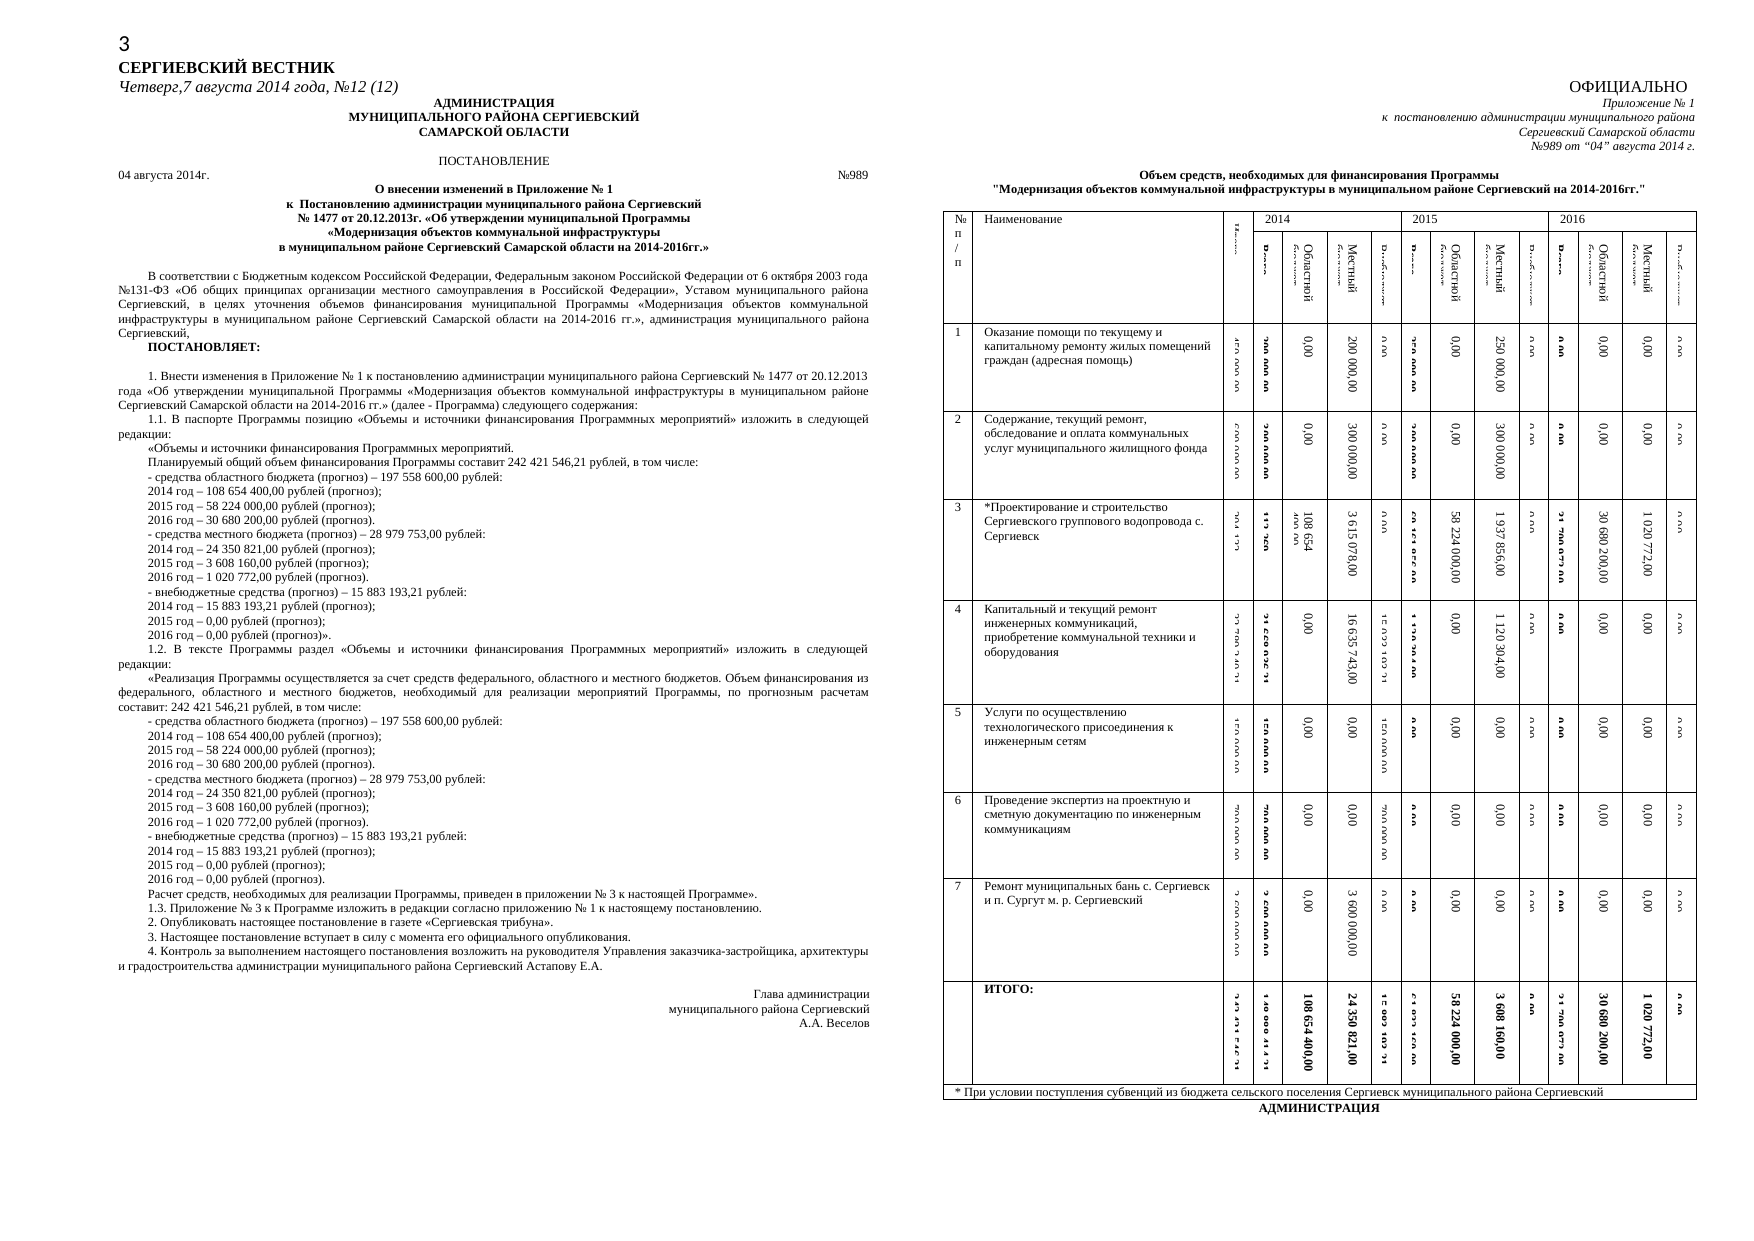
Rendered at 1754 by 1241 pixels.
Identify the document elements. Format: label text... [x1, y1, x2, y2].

text - средства областного бюджета (прогноз) – 197 558 600,00 рублей: [118, 469, 869, 484]
table_cell 0,00 [1372, 324, 1401, 411]
text ПОСТАНОВЛЕНИЕ [118, 153, 869, 168]
text 2015 год – 58 224 000,00 рублей (прогноз); [118, 498, 869, 513]
table_header Наименование [973, 212, 1223, 323]
table_cell 0,00 [1520, 500, 1548, 600]
table_cell 61 832 160,00 [1402, 982, 1430, 1084]
table_cell 300 000,00 [1328, 412, 1371, 498]
table_cell 3 608 160,00 [1475, 982, 1519, 1084]
table_cell * При условии поступления субвенций из бюджета сельского поселения Сергиевск муниципального района Сергиевский [944, 1085, 1696, 1099]
text 2015 год – 3 608 160,00 рублей (прогноз); [118, 800, 869, 814]
table_cell 0,00 [1520, 982, 1548, 1084]
table_cell 0,00 [1549, 879, 1578, 981]
table_cell 700 000,00 [1254, 793, 1282, 877]
table_cell Всего [1402, 232, 1430, 323]
table_cell 600 000,00 [1224, 412, 1253, 498]
table_cell 3 615 078,00 [1328, 500, 1371, 600]
text - средства областного бюджета (прогноз) – 197 558 600,00 рублей: [118, 714, 869, 728]
text АДМИНИСТРАЦИЯ [943, 1100, 1695, 1115]
text - средства местного бюджета (прогноз) – 28 979 753,00 рублей: [118, 527, 869, 541]
table_cell 700 000,00 [1224, 793, 1253, 877]
table_cell 3 600 000,00 [1328, 879, 1371, 981]
table_cell 24 350 821,00 [1328, 982, 1371, 1084]
table_cell 0,00 [1431, 324, 1474, 411]
table_cell 0,00 [1283, 705, 1327, 792]
table_cell 0,00 [1431, 705, 1474, 792]
table_cell 150 000,00 [1372, 705, 1401, 792]
text А.А. Веселов [118, 1016, 869, 1030]
table_cell 204 132 306,00 [1224, 500, 1253, 600]
table_cell *Проектирование и строительство Сергиевского группового водопровода с. Сергиевск [973, 500, 1223, 600]
table_cell Областной бюджет [1283, 232, 1327, 323]
table_cell 200 000,00 [1254, 324, 1282, 411]
table_cell 0,00 [1579, 412, 1622, 498]
text Сергиевский Самарской области [943, 124, 1695, 139]
text О внесении изменений в Приложение № 1 [118, 182, 869, 196]
table_cell 112 269 478,00 [1254, 500, 1282, 600]
table_cell 0,00 [1402, 705, 1430, 792]
text Планируемый общий объем финансирования Программы составит 242 421 546,21 рублей, в том числе: [118, 455, 869, 469]
text 2014 год – 108 654 400,00 рублей (прогноз); [118, 484, 869, 498]
table_cell 0,00 [1579, 793, 1622, 877]
table_cell 0,00 [1328, 705, 1371, 792]
table_header 2015 [1402, 212, 1548, 231]
table_cell 0,00 [1520, 705, 1548, 792]
table_cell 108 654 400,00 [1283, 500, 1327, 600]
table_cell 0,00 [1667, 793, 1696, 877]
text 2016 год – 1 020 772,00 рублей (прогноз). [118, 570, 869, 584]
text 2015 год – 3 608 160,00 рублей (прогноз); [118, 556, 869, 570]
table_cell 5 [944, 705, 972, 792]
text В соответствии с Бюджетным кодексом Российской Федерации, Федеральным законом Российской Федерации от 6 октября 2003 года №131-ФЗ «Об общих принципах организации местного самоуправления в Российской Федерации», Уставом муниципального района Сергиевский, в целях уточнения объемов финансирования муниципальной Программы «Модернизация объектов коммунальной инфраструктуры в муниципальном районе Сергиевский Самарской области на 2014-2016 гг.», администрация муниципального района Сергиевский, [118, 268, 869, 340]
table_cell 1 120 304,00 [1402, 601, 1430, 704]
table_cell 0,00 [1431, 412, 1474, 498]
table_cell 0,00 [1520, 601, 1548, 704]
table_cell 16 635 743,00 [1328, 601, 1371, 704]
table_cell 108 654 400,00 [1283, 982, 1327, 1084]
table_header Итого [1224, 212, 1253, 323]
table_cell 0,00 [1667, 412, 1696, 498]
table_cell 31 668 936,21 [1254, 601, 1282, 704]
table_header №п/п [944, 212, 972, 323]
text - внебюджетные средства (прогноз) – 15 883 193,21 рублей: [118, 584, 869, 599]
text к Постановлению администрации муниципального района Сергиевский [118, 196, 869, 211]
table_cell 15 883 193,21 [1372, 982, 1401, 1084]
table_cell 300 000,00 [1402, 412, 1430, 498]
table_cell 0,00 [1402, 879, 1430, 981]
table_cell 30 680 200,00 [1579, 500, 1622, 600]
table_cell 7 [944, 879, 972, 981]
table_cell 0,00 [1579, 324, 1622, 411]
table_cell 2 [944, 412, 972, 498]
text 2016 год – 0,00 рублей (прогноз). [118, 872, 869, 886]
text - средства местного бюджета (прогноз) – 28 979 753,00 рублей: [118, 771, 869, 786]
table_cell 0,00 [1623, 412, 1666, 498]
table_cell 0,00 [1431, 793, 1474, 877]
table_cell 450 000,00 [1224, 324, 1253, 411]
table_cell 0,00 [1372, 412, 1401, 498]
text 2015 год – 0,00 рублей (прогноз); [118, 858, 869, 872]
text Приложение № 1 [943, 96, 1695, 110]
table_cell 0,00 [1283, 793, 1327, 877]
table_cell Оказание помощи по текущему и капитальному ремонту жилых помещений граждан (адресная помощь) [973, 324, 1223, 411]
text 2014 год – 108 654 400,00 рублей (прогноз); [118, 728, 869, 743]
table_cell Ремонт муниципальных бань с. Сергиевск и п. Сургут м. р. Сергиевский [973, 879, 1223, 981]
table_cell 300 000,00 [1254, 412, 1282, 498]
text 1.2. В тексте Программы раздел «Объемы и источники финансирования Программных мероприятий» изложить в следующей редакции: [118, 642, 869, 671]
table_cell 250 000,00 [1402, 324, 1430, 411]
table_cell Внебюджет [1372, 232, 1401, 323]
table_cell 0,00 [1475, 879, 1519, 981]
text «Объемы и источники финансирования Программных мероприятий. [118, 441, 869, 455]
table_cell 0,00 [1579, 601, 1622, 704]
table_cell 0,00 [1520, 324, 1548, 411]
table_cell 0,00 [1623, 601, 1666, 704]
text 1. Внести изменения в Приложение № 1 к постановлению администрации муниципального района Сергиевский № 1477 от 20.12.2013 года «Об утверждении муниципальной Программы «Модернизация объектов коммунальной инфраструктуры в муниципальном районе Сергиевский Самарской области на 2014-2016 гг.» (далее - Программа) следующего содержания: [118, 369, 869, 412]
text САМАРСКОЙ ОБЛАСТИ [118, 124, 869, 139]
table_cell 0,00 [1475, 705, 1519, 792]
text 1.3. Приложение № 3 к Программе изложить в редакции согласно приложению № 1 к настоящему постановлению. [118, 901, 869, 915]
text 4. Контроль за выполнением настоящего постановления возложить на руководителя Управления заказчика-застройщика, архитектуры и градостроительства администрации муниципального района Сергиевский Астапову Е.А. [118, 944, 869, 973]
table_cell 6 [944, 793, 972, 877]
table_cell 0,00 [1372, 500, 1401, 600]
text 2016 год – 1 020 772,00 рублей (прогноз). [118, 814, 869, 829]
table_cell 3 600 000,00 [1254, 879, 1282, 981]
table_cell 31 700 972,00 [1549, 500, 1578, 600]
table_cell [944, 982, 972, 1084]
table_cell 1 120 304,00 [1475, 601, 1519, 704]
table_cell 0,00 [1283, 324, 1327, 411]
table_cell 0,00 [1431, 879, 1474, 981]
table_cell 58 224 000,00 [1431, 500, 1474, 600]
text МУНИЦИПАЛЬНОГО РАЙОНА СЕРГИЕВСКИЙ [118, 110, 869, 124]
table_cell 1 [944, 324, 972, 411]
table_cell 0,00 [1579, 879, 1622, 981]
table_cell 0,00 [1520, 879, 1548, 981]
table_cell 0,00 [1667, 324, 1696, 411]
text муниципального района Сергиевский [118, 1001, 869, 1016]
table_cell 0,00 [1667, 500, 1696, 600]
table_cell 242 421 546,21 [1224, 982, 1253, 1084]
table_cell 0,00 [1431, 601, 1474, 704]
table_cell 32 789 240,21 [1224, 601, 1253, 704]
table_cell 148 888 414,21 [1254, 982, 1282, 1084]
table_cell Услуги по осуществлению технологического присоединения к инженерным сетям [973, 705, 1223, 792]
table_cell 0,00 [1475, 793, 1519, 877]
table_cell 300 000,00 [1475, 412, 1519, 498]
table_cell 0,00 [1283, 601, 1327, 704]
table_cell 200 000,00 [1328, 324, 1371, 411]
table_cell 0,00 [1520, 412, 1548, 498]
table_cell 0,00 [1549, 705, 1578, 792]
table_cell 150 000,00 [1254, 705, 1282, 792]
table_cell 0,00 [1549, 793, 1578, 877]
text № 1477 от 20.12.2013г. «Об утверждении муниципальной Программы [118, 211, 869, 225]
text 2015 год – 58 224 000,00 рублей (прогноз); [118, 743, 869, 757]
table_cell 0,00 [1372, 879, 1401, 981]
text «Модернизация объектов коммунальной инфраструктуры [118, 225, 869, 239]
text Глава администрации [118, 987, 869, 1001]
text Объем средств, необходимых для финансирования Программы [943, 168, 1695, 182]
text ПОСТАНОВЛЯЕТ: [118, 340, 869, 354]
text 04 августа 2014г. №989 [118, 168, 869, 182]
table_cell 0,00 [1549, 601, 1578, 704]
table_cell 3 [944, 500, 972, 600]
table_cell 0,00 [1667, 601, 1696, 704]
table_cell 0,00 [1283, 879, 1327, 981]
table_cell 1 020 772,00 [1623, 500, 1666, 600]
text АДМИНИСТРАЦИЯ [118, 96, 869, 110]
table_cell 0,00 [1667, 705, 1696, 792]
table_cell Местный бюджет [1475, 232, 1519, 323]
table_cell Внебюджет [1667, 232, 1696, 323]
text 3. Настоящее постановление вступает в силу с момента его официального опубликования. [118, 929, 869, 944]
table_cell 15 033 193,21 [1372, 601, 1401, 704]
table_header 2014 [1254, 212, 1401, 231]
text в муниципальном районе Сергиевский Самарской области на 2014-2016гг.» [118, 239, 869, 254]
table_cell 250 000,00 [1475, 324, 1519, 411]
table_cell 0,00 [1549, 412, 1578, 498]
table_cell 150 000,00 [1224, 705, 1253, 792]
text к постановлению администрации муниципального района [943, 110, 1695, 124]
table_cell Областной бюджет [1579, 232, 1622, 323]
table_header 2016 [1549, 212, 1696, 231]
text №989 от “04” августа 2014 г. [943, 139, 1695, 153]
table_cell 1 020 772,00 [1623, 982, 1666, 1084]
text Расчет средств, необходимых для реализации Программы, приведен в приложении № 3 к настоящей Программе». [118, 886, 869, 901]
table_cell 0,00 [1328, 793, 1371, 877]
table_cell Всего [1254, 232, 1282, 323]
text - внебюджетные средства (прогноз) – 15 883 193,21 рублей: [118, 829, 869, 843]
table_cell 0,00 [1402, 793, 1430, 877]
table_cell Внебюджет [1520, 232, 1548, 323]
table_cell 0,00 [1520, 793, 1548, 877]
table_cell 0,00 [1623, 879, 1666, 981]
table_cell Местный бюджет [1328, 232, 1371, 323]
table_cell Капитальный и текущий ремонт инженерных коммуникаций, приобретение коммунальной техники и оборудования [973, 601, 1223, 704]
table_cell 0,00 [1283, 412, 1327, 498]
table_cell 58 224 000,00 [1431, 982, 1474, 1084]
text "Модернизация объектов коммунальной инфраструктуры в муниципальном районе Сергиевский на 2014-2016гг." [943, 182, 1695, 196]
text 2014 год – 24 350 821,00 рублей (прогноз); [118, 786, 869, 800]
table_cell Областной бюджет [1431, 232, 1474, 323]
table_cell 30 680 200,00 [1579, 982, 1622, 1084]
table_cell 0,00 [1623, 705, 1666, 792]
table_cell Содержание, текущий ремонт, обследование и оплата коммунальных услуг муниципального жилищного фонда [973, 412, 1223, 498]
text 2014 год – 24 350 821,00 рублей (прогноз); [118, 541, 869, 556]
text 2016 год – 0,00 рублей (прогноз)». [118, 628, 869, 642]
table_cell ИТОГО: [973, 982, 1223, 1084]
table_cell Местный бюджет [1623, 232, 1666, 323]
text 2014 год – 15 883 193,21 рублей (прогноз); [118, 599, 869, 613]
text 1.1. В паспорте Программы позицию «Объемы и источники финансирования Программных мероприятий» изложить в следующей редакции: [118, 412, 869, 441]
table_cell 0,00 [1579, 705, 1622, 792]
table_cell 3 600 000,00 [1224, 879, 1253, 981]
text 2. Опубликовать настоящее постановление в газете «Сергиевская трибуна». [118, 915, 869, 929]
text 2015 год – 0,00 рублей (прогноз); [118, 613, 869, 628]
table_cell Всего [1549, 232, 1578, 323]
text 2014 год – 15 883 193,21 рублей (прогноз); [118, 843, 869, 858]
table_cell 0,00 [1623, 793, 1666, 877]
table_cell 0,00 [1667, 879, 1696, 981]
table_cell 0,00 [1667, 982, 1696, 1084]
table_cell 60 161 856,00 [1402, 500, 1430, 600]
text 2016 год – 30 680 200,00 рублей (прогноз). [118, 757, 869, 771]
table_cell 700 000,00 [1372, 793, 1401, 877]
table_cell 31 700 972,00 [1549, 982, 1578, 1084]
text 2016 год – 30 680 200,00 рублей (прогноз). [118, 513, 869, 527]
text «Реализация Программы осуществляется за счет средств федерального, областного и местного бюджетов. Объем финансирования из федерального, областного и местного бюджетов, необходимый для реализации мероприятий Программы, по прогнозным расчетам составит: 242 421 546,21 рублей, в том числе: [118, 671, 869, 714]
table_cell 1 937 856,00 [1475, 500, 1519, 600]
table_cell 4 [944, 601, 972, 704]
table_cell Проведение экспертиз на проектную и сметную документацию по инженерным коммуникациям [973, 793, 1223, 877]
table_cell 0,00 [1549, 324, 1578, 411]
table_cell 0,00 [1623, 324, 1666, 411]
